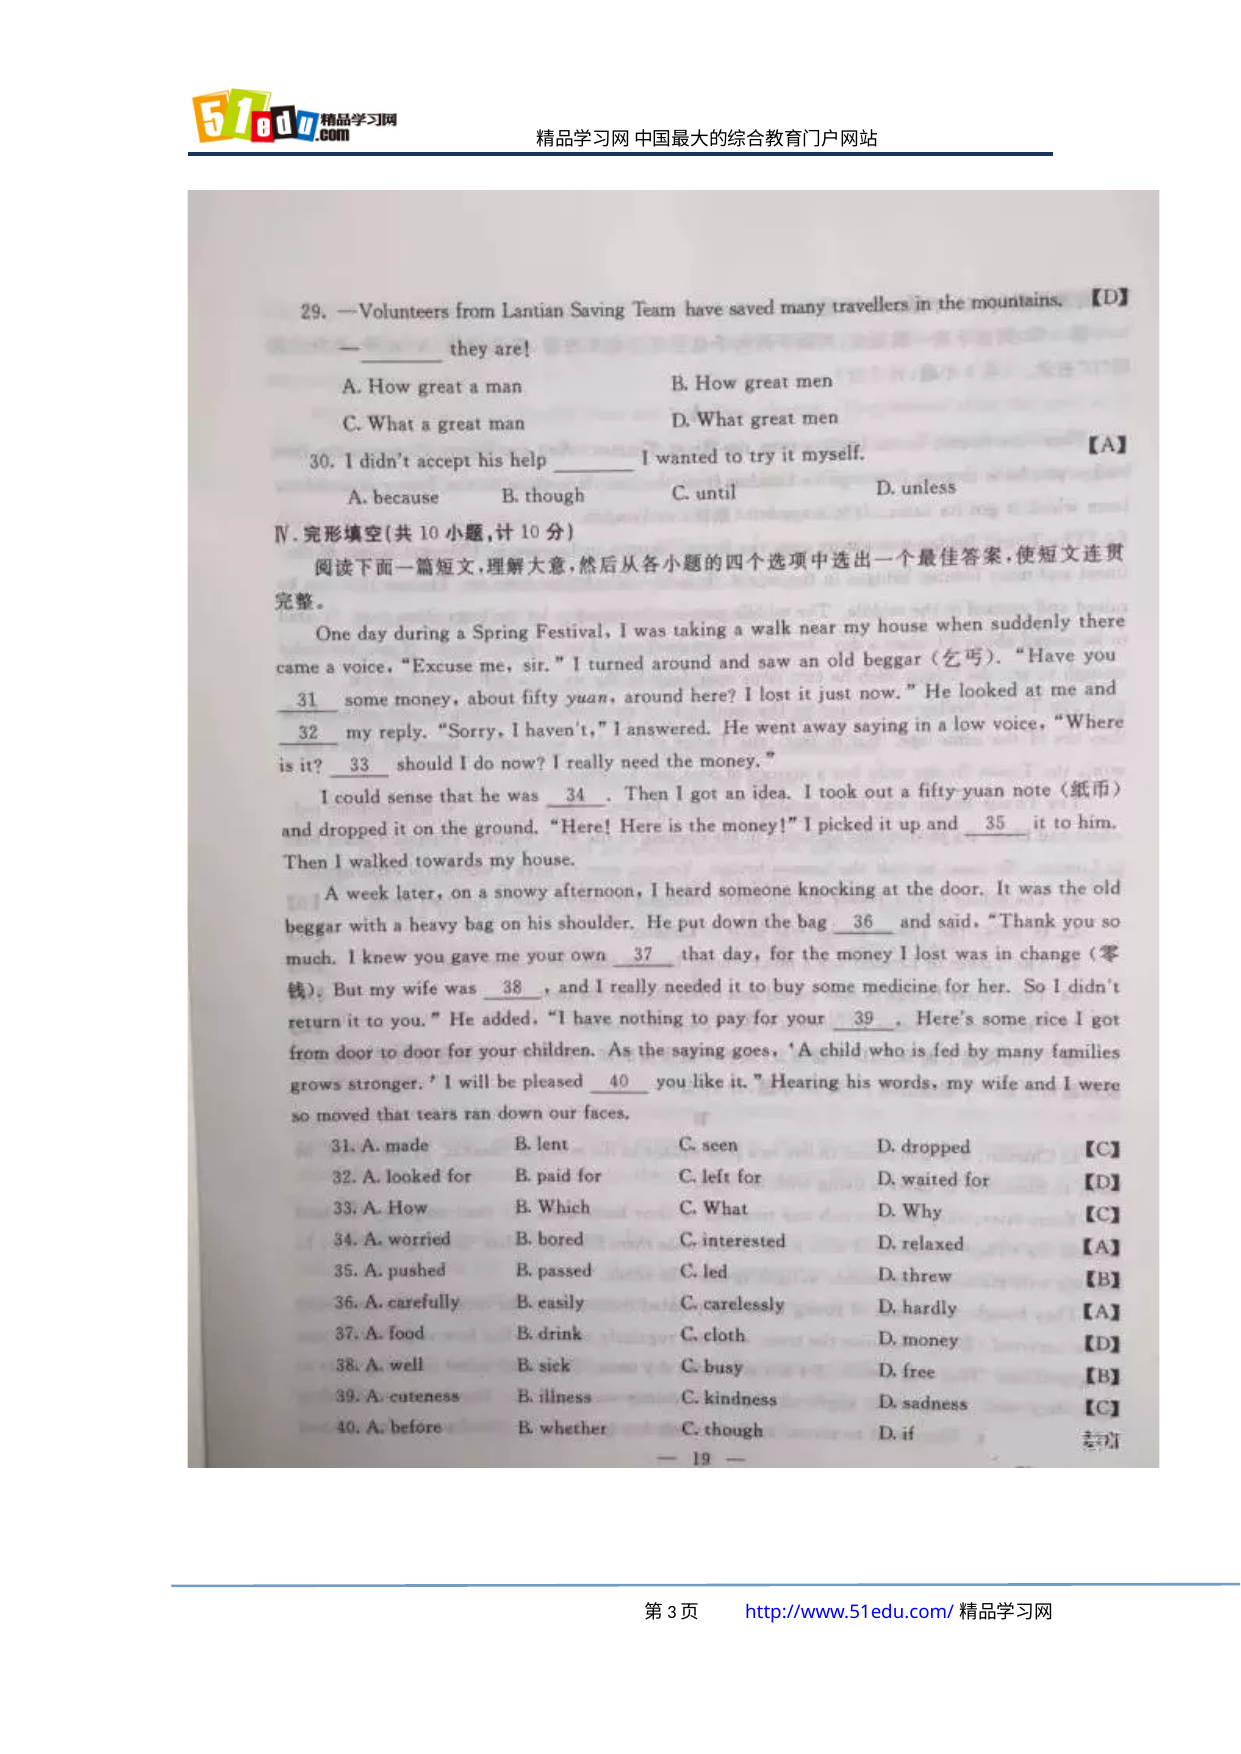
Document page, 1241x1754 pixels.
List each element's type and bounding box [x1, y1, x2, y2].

picture [187, 88, 405, 145]
picture [187, 190, 1160, 1468]
